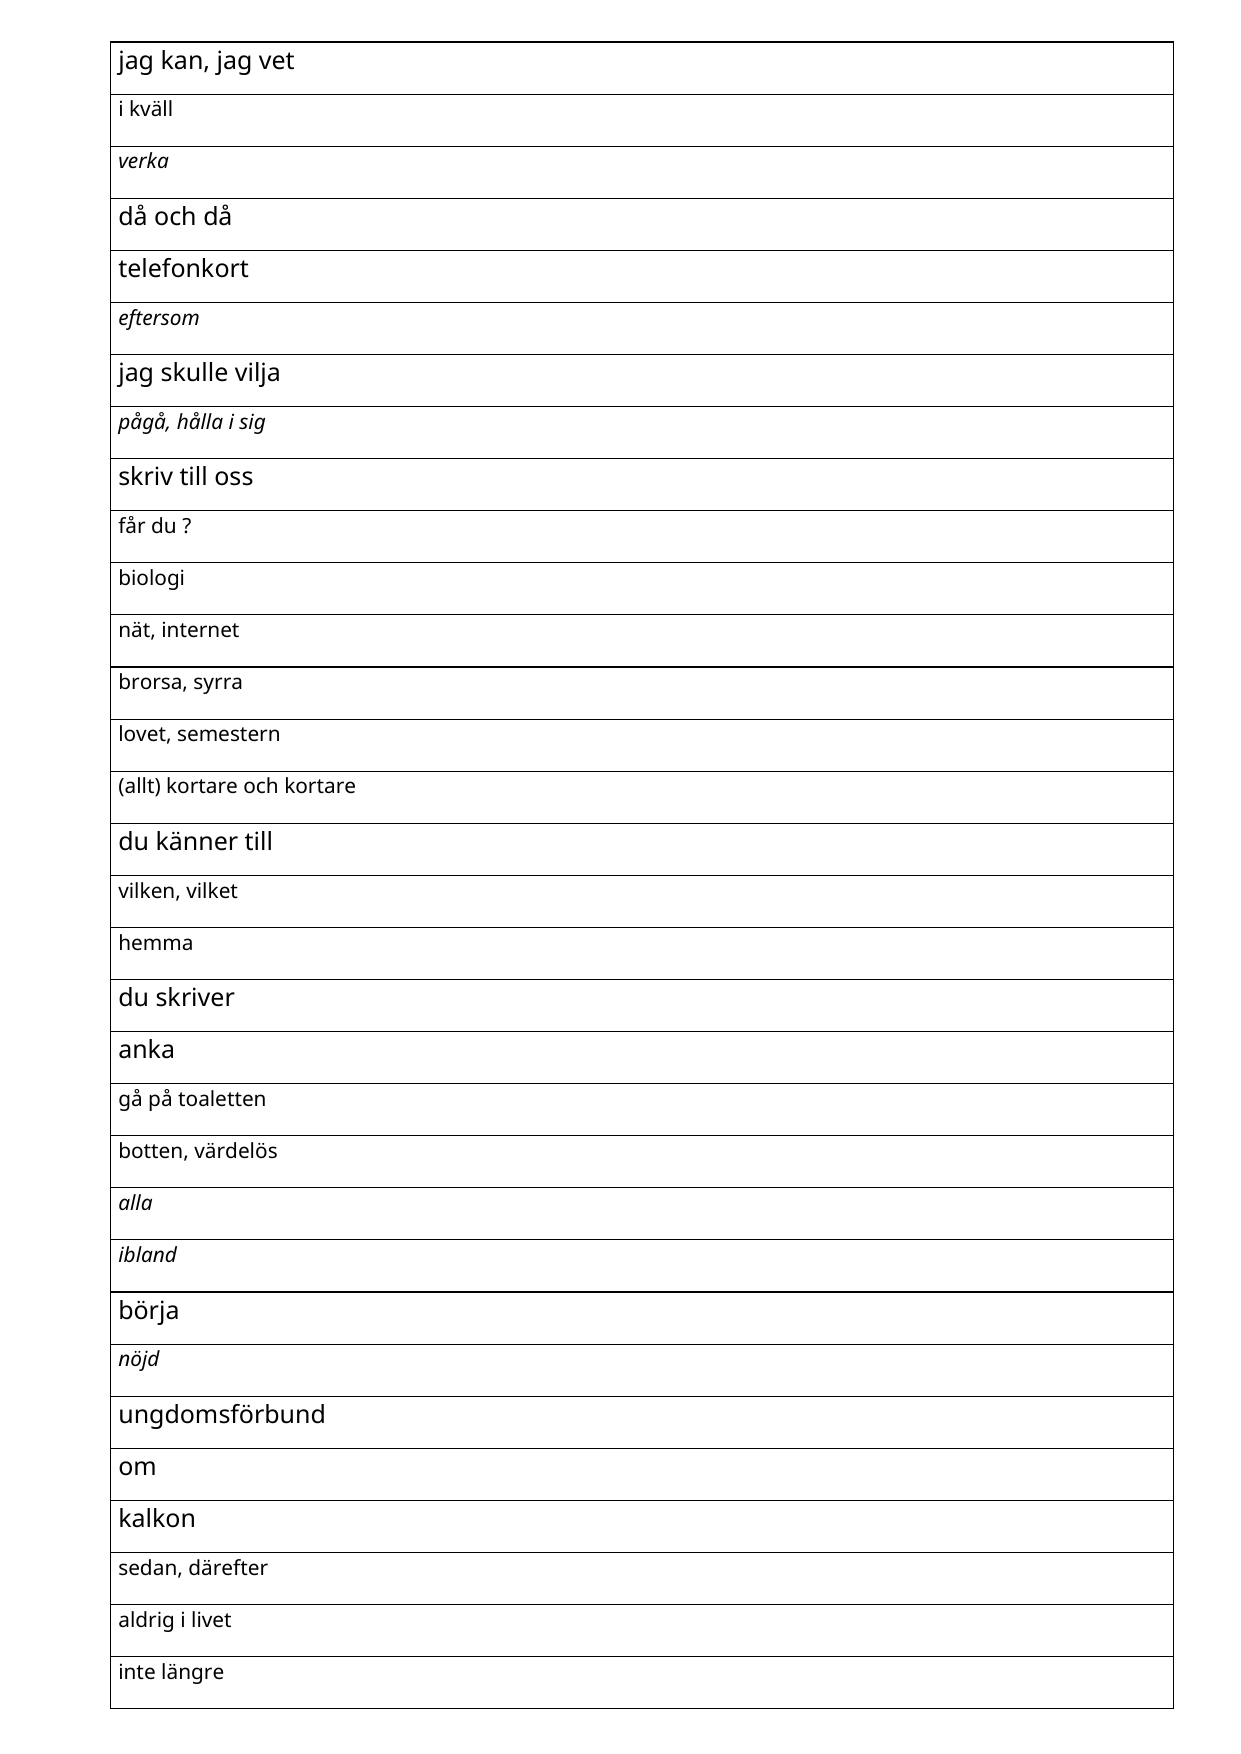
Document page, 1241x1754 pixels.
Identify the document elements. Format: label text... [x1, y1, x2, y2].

table_cell [643, 563, 1173, 614]
table_cell telefonkort [111, 251, 642, 302]
table_cell [643, 1397, 1173, 1448]
table_cell [643, 1449, 1173, 1500]
table_cell ungdomsförbund [111, 1397, 642, 1448]
table_cell [643, 1032, 1173, 1083]
table_cell [643, 251, 1173, 302]
table_cell nät, internet [111, 615, 642, 666]
table_cell [643, 772, 1173, 823]
table_cell då och då [111, 199, 642, 250]
table_cell kalkon [111, 1501, 642, 1552]
table_cell [643, 43, 1173, 93]
table_cell du känner till [111, 824, 642, 875]
table_cell anka [111, 1032, 642, 1083]
table_cell [643, 199, 1173, 250]
table_cell jag kan, jag vet [111, 43, 642, 93]
table_cell alla [111, 1188, 642, 1239]
table_cell skriv till oss [111, 459, 642, 510]
table_cell [643, 511, 1173, 562]
table_cell [643, 615, 1173, 666]
table_cell ibland [111, 1240, 642, 1291]
table_cell [643, 407, 1173, 458]
table_cell [643, 1345, 1173, 1396]
table_cell [643, 1240, 1173, 1291]
table_cell [643, 355, 1173, 406]
table_cell [643, 1084, 1173, 1135]
table_cell biologi [111, 563, 642, 614]
table_cell i kväll [111, 95, 642, 146]
table_cell [643, 1501, 1173, 1552]
table_cell [643, 928, 1173, 979]
table_cell [643, 1605, 1173, 1656]
table_cell lovet, semestern [111, 720, 642, 771]
table_cell [643, 668, 1173, 718]
table_cell du skriver [111, 980, 642, 1031]
table_cell får du ? [111, 511, 642, 562]
table_cell [643, 1293, 1173, 1343]
table_cell sedan, därefter [111, 1553, 642, 1604]
table_cell [643, 1553, 1173, 1604]
table_cell om [111, 1449, 642, 1500]
table_cell [643, 876, 1173, 927]
table_cell hemma [111, 928, 642, 979]
table_cell inte längre [111, 1657, 642, 1708]
table_cell nöjd [111, 1345, 642, 1396]
table_cell aldrig i livet [111, 1605, 642, 1656]
table_cell brorsa, syrra [111, 668, 642, 718]
table_cell [643, 1657, 1173, 1708]
table_cell [643, 980, 1173, 1031]
table_cell (allt) kortare och kortare [111, 772, 642, 823]
table_cell jag skulle vilja [111, 355, 642, 406]
table_cell [643, 824, 1173, 875]
table_cell verka [111, 147, 642, 198]
table_cell [643, 303, 1173, 354]
table_cell [643, 95, 1173, 146]
table_cell [643, 459, 1173, 510]
table_cell [643, 1188, 1173, 1239]
table_cell pågå, hålla i sig [111, 407, 642, 458]
table_cell börja [111, 1293, 642, 1343]
table_cell [643, 147, 1173, 198]
table_cell gå på toaletten [111, 1084, 642, 1135]
table_cell botten, värdelös [111, 1136, 642, 1187]
table_cell vilken, vilket [111, 876, 642, 927]
table_cell eftersom [111, 303, 642, 354]
table_cell [643, 1136, 1173, 1187]
table_cell [643, 720, 1173, 771]
